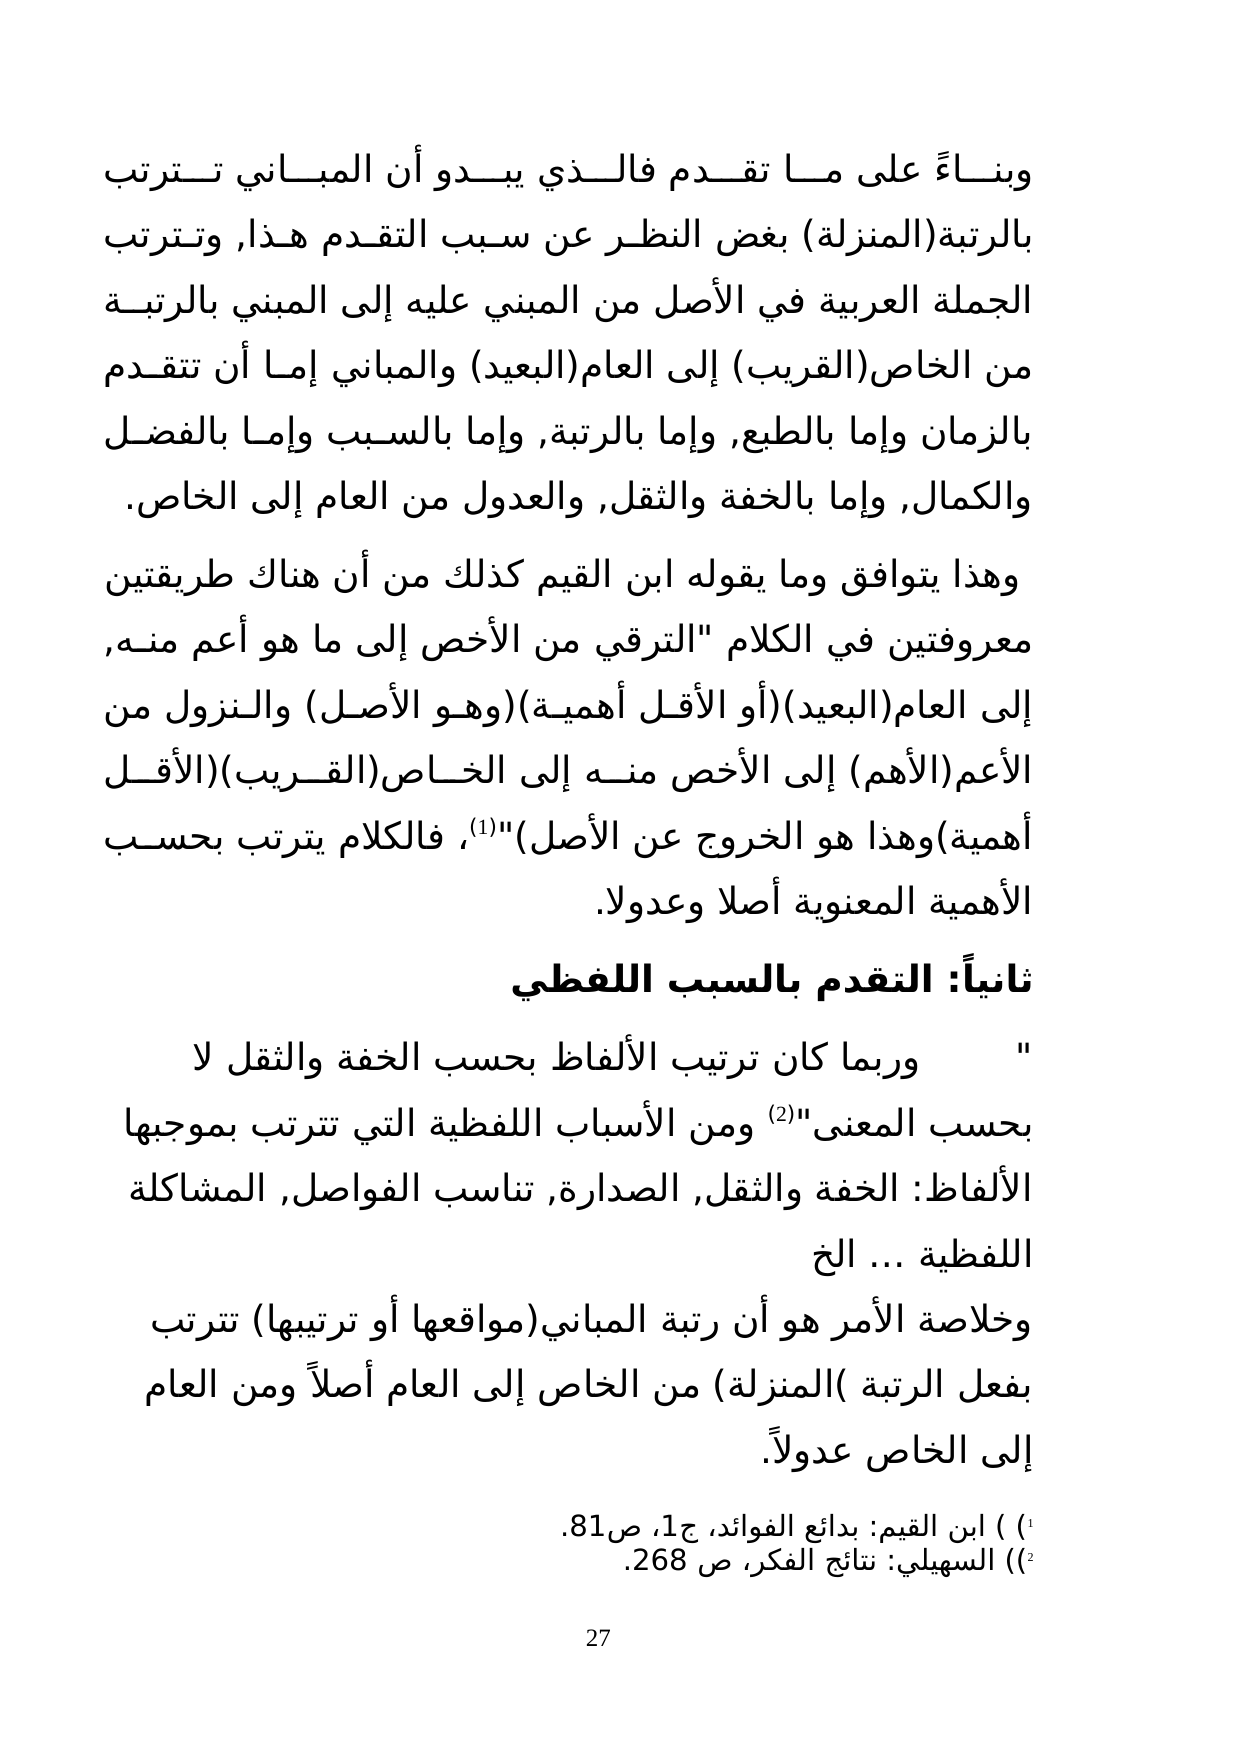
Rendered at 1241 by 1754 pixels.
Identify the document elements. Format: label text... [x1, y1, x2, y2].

text " وربما كان ترتيب الألفاظ بحسب الخفة والثقل لا بحسب المعنى"() ومن الأسباب اللفظية التي تترتب بموجبها الألفاظ: الخفة والثقل, الصدارة, تناسب الفواصل, المشاكلة اللفظية … الخ وخلاصة الأمر هو أن رتبة المباني(مواقعها أو ترتيبها) تترتب بفعل الرتبة )المنزلة) من الخاص إلى العام أصلاً ومن العام إلى الخاص عدولاً. [103, 1036, 1033, 1472]
text وبناءً على ما تقدم فالذي يبدو أن المباني تترتب بالرتبة(المنزلة) بغض النظر عن سبب التقدم هذا, وتترتب الجملة العربية في الأصل من المبني عليه إلى المبني بالرتبة من الخاص(القريب) إلى العام(البعيد) والمباني إما أن تتقدم بالزمان وإما بالطبع, وإما بالرتبة, وإما بالسبب وإما بالفضل والكمال, وإما بالخفة والثقل, والعدول من العام إلى الخاص. [103, 148, 1033, 518]
text وهذا يتوافق وما يقوله ابن القيم كذلك من أن هناك طريقتين معروفتين في الكلام "الترقي من الأخص إلى ما هو أعم منه, إلى العام(البعيد)(أو الأقل أهمية)(وهو الأصل) والنزول من الأعم(الأهم) إلى الأخص منه إلى الخاص(القريب)(الأقل أهمية)وهذا هو الخروج عن الأصل)"()، فالكلام يترتب بحسب الأهمية المعنوية أصلا وعدولا. [103, 553, 1033, 924]
text ثانياً: التقدم بالسبب اللفظي [103, 958, 1033, 1002]
